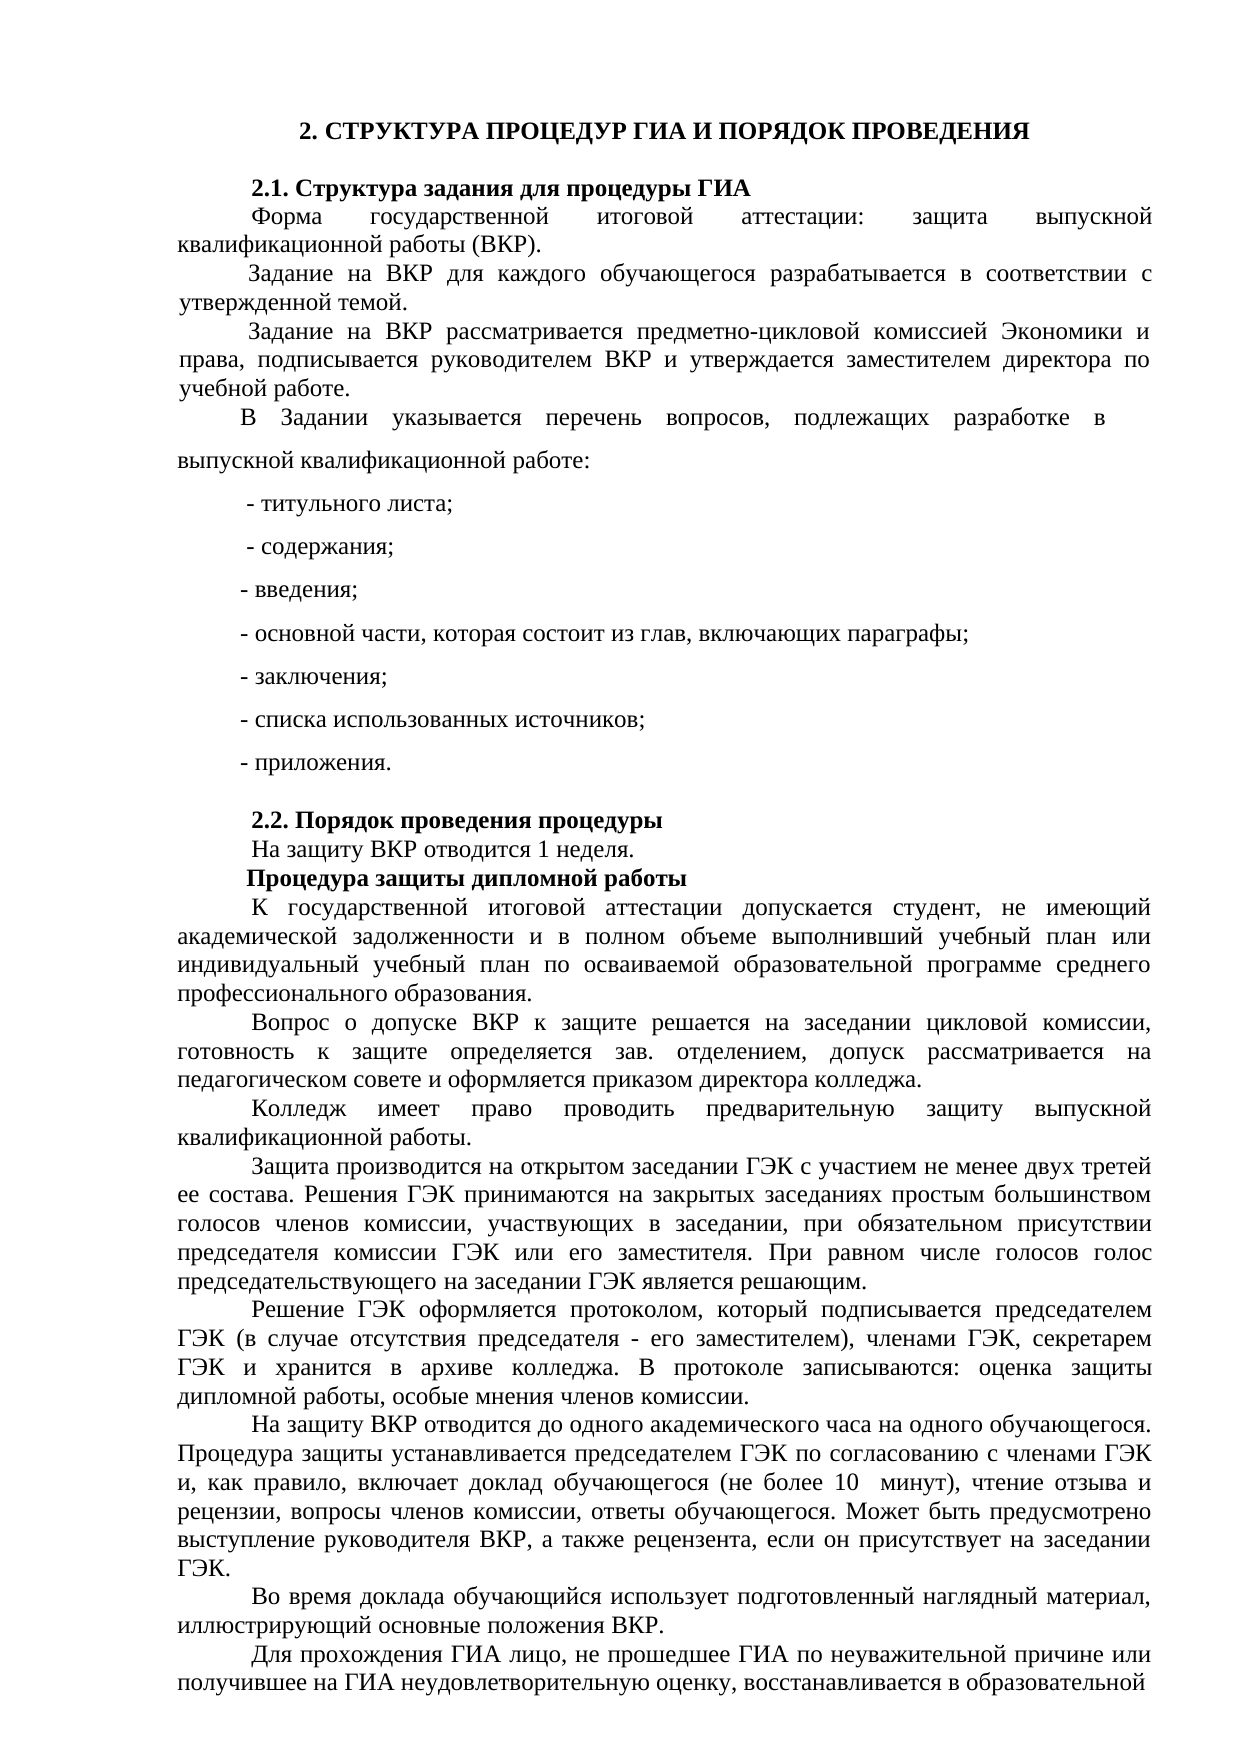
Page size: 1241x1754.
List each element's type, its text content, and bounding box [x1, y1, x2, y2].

text - содержания; [177, 531, 1106, 560]
text Форма государственной итоговой аттестации: защита выпускной квалификационной работы (ВКР). [177, 202, 1153, 258]
text К государственной итоговой аттестации допускается студент, не имеющий академической задолженности и в полном объеме выполнивший учебный план или индивидуальный учебный план по осваиваемой образовательной программе среднего профессионального образования. [177, 892, 1152, 1007]
text - заключения; [177, 661, 1106, 689]
text - списка использованных источников; [177, 704, 1106, 733]
text - основной части, которая состоит из глав, включающих параграфы; [177, 618, 1106, 646]
text В Задании указывается перечень вопросов, подлежащих разработке в выпускной квалификационной работе: [177, 402, 1106, 474]
text Для прохождения ГИА лицо, не прошедшее ГИА по неуважительной причине или получившее на ГИА неудовлетворительную оценку, восстанавливается в образовательной [177, 1639, 1153, 1696]
text На защиту ВКР отводится до одного академического часа на одного обучающегося. Процедура защиты устанавливается председателем ГЭК по согласованию с членами ГЭК и, как правило, включает доклад обучающегося (не более 10 минут), чтение отзыва и рецензии, вопросы членов комиссии, ответы обучающегося. Может быть предусмотрено выступление руководителя ВКР, а также рецензента, если он присутствует на заседании ГЭК. [177, 1409, 1152, 1582]
text Задание на ВКР для каждого обучающегося разрабатывается в соответствии с утвержденной темой. [179, 259, 1152, 315]
subtitle СТРУКТУРА ПРОЦЕДУР ГИА И ПОРЯДОК ПРОВЕДЕНИЯ [299, 116, 1207, 144]
list Структура задания для процедуры ГИА [251, 173, 1207, 202]
text Вопрос о допуске ВКР к защите решается на заседании цикловой комиссии, готовность к защите определяется зав. отделением, допуск рассматривается на педагогическом совете и оформляется приказом директора колледжа. [177, 1007, 1152, 1093]
text - приложения. [177, 747, 1106, 776]
subtitle Процедура защиты дипломной работы [246, 864, 1207, 892]
text Защита производится на открытом заседании ГЭК с участием не менее двух третей ее состава. Решения ГЭК принимаются на закрытых заседаниях простым большинством голосов членов комиссии, участвующих в заседании, при обязательном присутствии председателя комиссии ГЭК или его заместителя. При равном числе голосов голос председательствующего на заседании ГЭК является решающим. [177, 1151, 1152, 1294]
text Колледж имеет право проводить предварительную защиту выпускной квалификационной работы. [177, 1093, 1151, 1151]
text - введения; [177, 574, 1106, 603]
text Во время доклада обучающийся использует подготовленный наглядный материал, иллюстрирующий основные положения ВКР. [177, 1582, 1152, 1638]
text На защиту ВКР отводится 1 неделя. [251, 834, 1207, 863]
text Задание на ВКР рассматривается предметно-цикловой комиссией Экономики и права, подписывается руководителем ВКР и утверждается заместителем директора по учебной работе. [179, 316, 1151, 402]
subtitle Порядок проведения процедуры [251, 806, 1207, 834]
text Решение ГЭК оформляется протоколом, который подписывается председателем ГЭК (в случае отсутствия председателя - его заместителем), членами ГЭК, секретарем ГЭК и хранится в архиве колледжа. В протоколе записываются: оценка защиты дипломной работы, особые мнения членов комиссии. [177, 1294, 1152, 1409]
text - титульного листа; [177, 488, 1106, 517]
